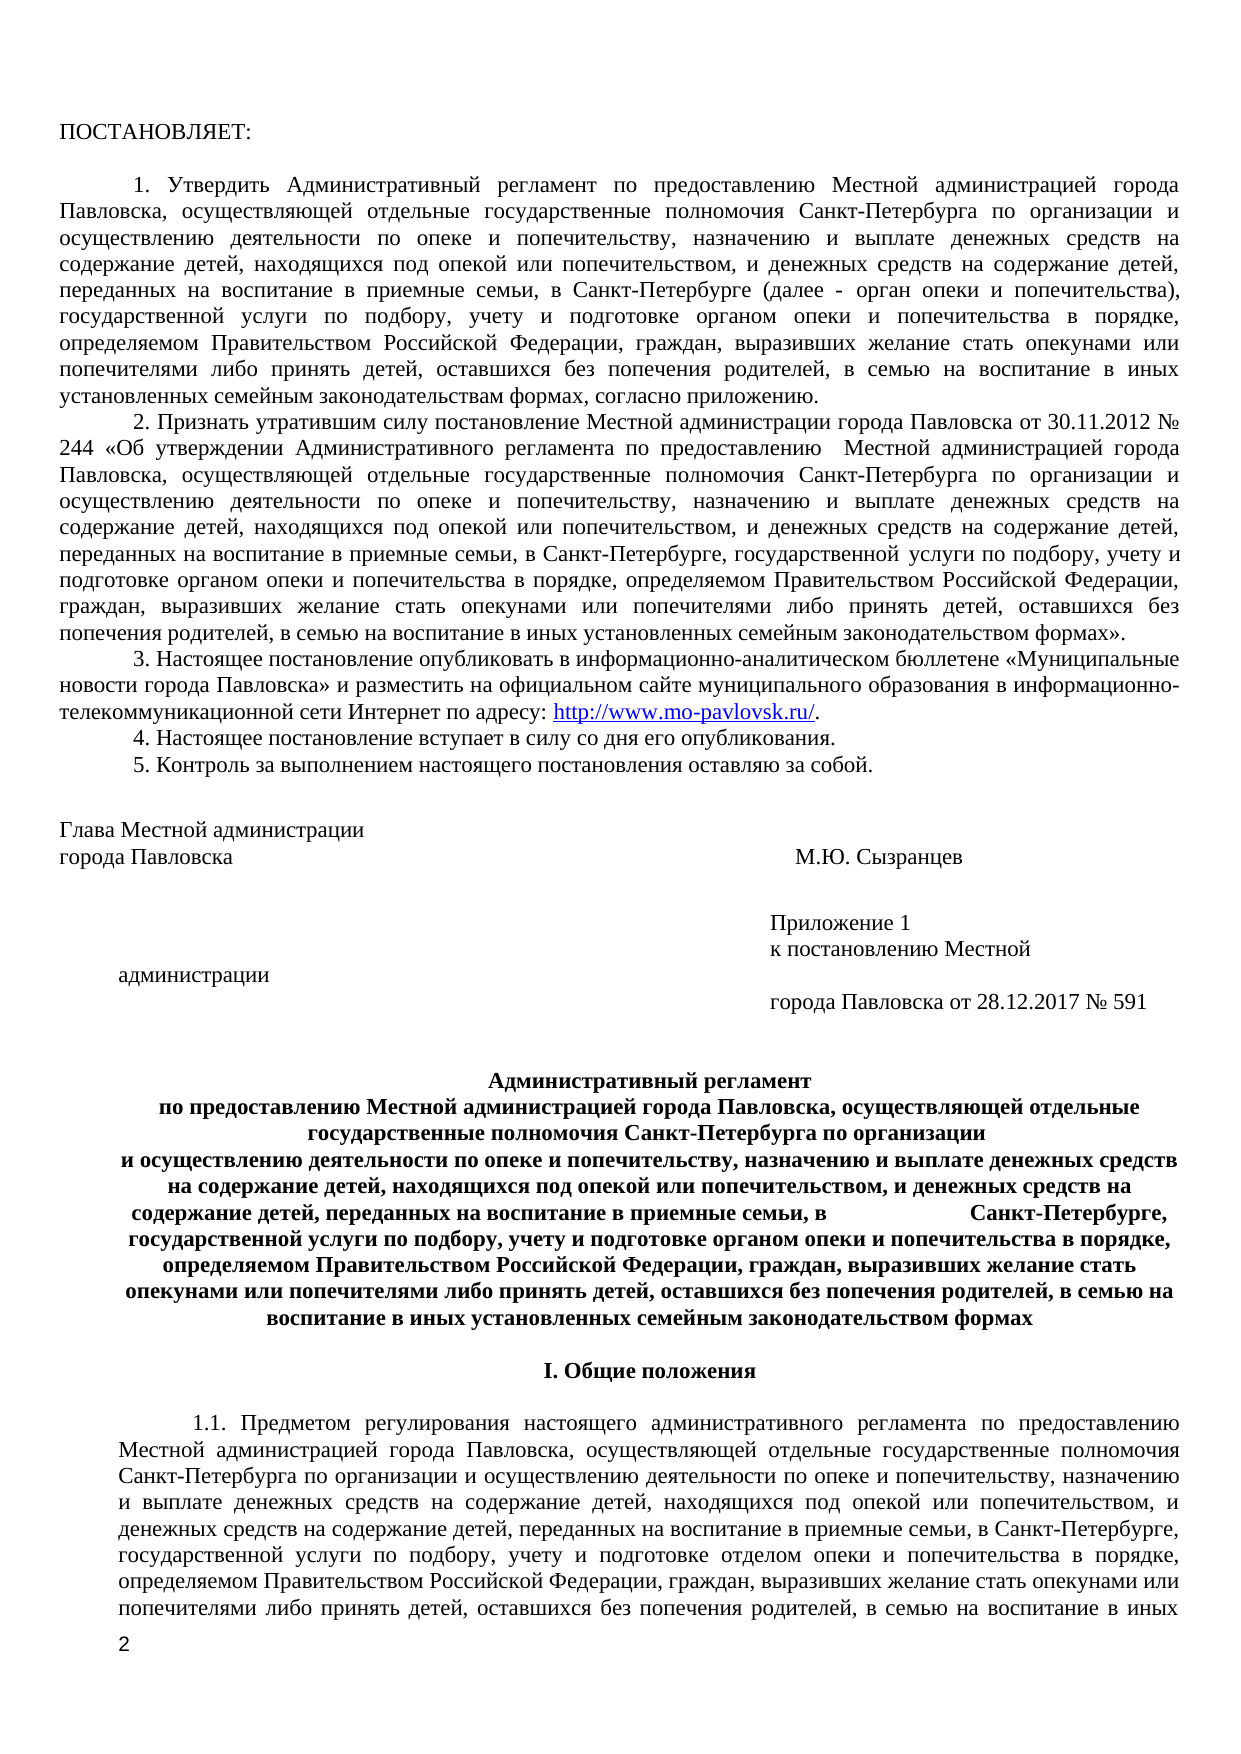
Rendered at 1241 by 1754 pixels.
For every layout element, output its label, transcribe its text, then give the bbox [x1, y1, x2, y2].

text 2. Признать утратившим силу постановление Местной администрации города Павловска от 30.11.2012 № 244 «Об утверждении Административного регламента по предоставлению Местной администрацией города Павловска, осуществляющей отдельные государственные полномочия Санкт-Петербурга по организации и осуществлению деятельности по опеке и попечительству, назначению и выплате денежных средств на содержание детей, находящихся под опекой или попечительством, и денежных средств на содержание детей, переданных на воспитание в приемные семьи, в Санкт-Петербурге, государственной услуги по подбору, учету и подготовке органом опеки и попечительства в порядке, определяемом Правительством Российской Федерации, граждан, выразивших желание стать опекунами или попечителями либо принять детей, оставшихся без попечения родителей, в семью на воспитание в иных установленных семейным законодательством формах». [59, 408, 1181, 645]
text Административный регламент [118, 1067, 1181, 1093]
text 3. Настоящее постановление опубликовать в информационно-аналитическом бюллетене «Муниципальные новости города Павловска» и разместить на официальном сайте муниципального образования в информационно-телекоммуникационной сети Интернет по адресу: http://www.mo-pavlovsk.ru/. [59, 645, 1181, 724]
text 1. Утвердить Административный регламент по предоставлению Местной администрацией города Павловска, осуществляющей отдельные государственные полномочия Санкт-Петербурга по организации и осуществлению деятельности по опеке и попечительству, назначению и выплате денежных средств на содержание детей, находящихся под опекой или попечительством, и денежных средств на содержание детей, переданных на воспитание в приемные семьи, в Санкт-Петербурге (далее - орган опеки и попечительства), государственной услуги по подбору, учету и подготовке органом опеки и попечительства в порядке, определяемом Правительством Российской Федерации, граждан, выразивших желание стать опекунами или попечителями либо принять детей, оставшихся без попечения родителей, в семью на воспитание в иных установленных семейным законодательствам формах, согласно приложению. [59, 171, 1181, 408]
text 4. Настоящее постановление вступает в силу со дня его опубликования. [59, 724, 1181, 751]
text Глава Местной администрации [59, 816, 1181, 843]
text по предоставлению Местной администрацией города Павловска, осуществляющей отдельные государственные полномочия Санкт-Петербурга по организации и осуществлению деятельности по опеке и попечительству, назначению и выплате денежных средств на содержание детей, находящихся под опекой или попечительством, и денежных средств на содержание детей, переданных на воспитание в приемные семьи, в Санкт-Петербурге, государственной услуги по подбору, учету и подготовке органом опеки и попечительства в порядке, определяемом Правительством Российской Федерации, граждан, выразивших желание стать опекунами или попечителями либо принять детей, оставшихся без попечения родителей, в семью на воспитание в иных установленных семейным законодательством формах [118, 1093, 1181, 1330]
text ПОСТАНОВЛЯЕТ: [59, 118, 1181, 144]
text 5. Контроль за выполнением настоящего постановления оставляю за собой. [59, 751, 1181, 777]
text Приложение 1 [118, 909, 1181, 935]
text к постановлению Местной администрации [118, 935, 1181, 988]
text I. Общие положения [118, 1357, 1181, 1383]
text города Павловска М.Ю. Сызранцев [59, 843, 1181, 869]
text города Павловска от 28.12.2017 № 591 [118, 988, 1181, 1014]
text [118, 1409, 1181, 1620]
